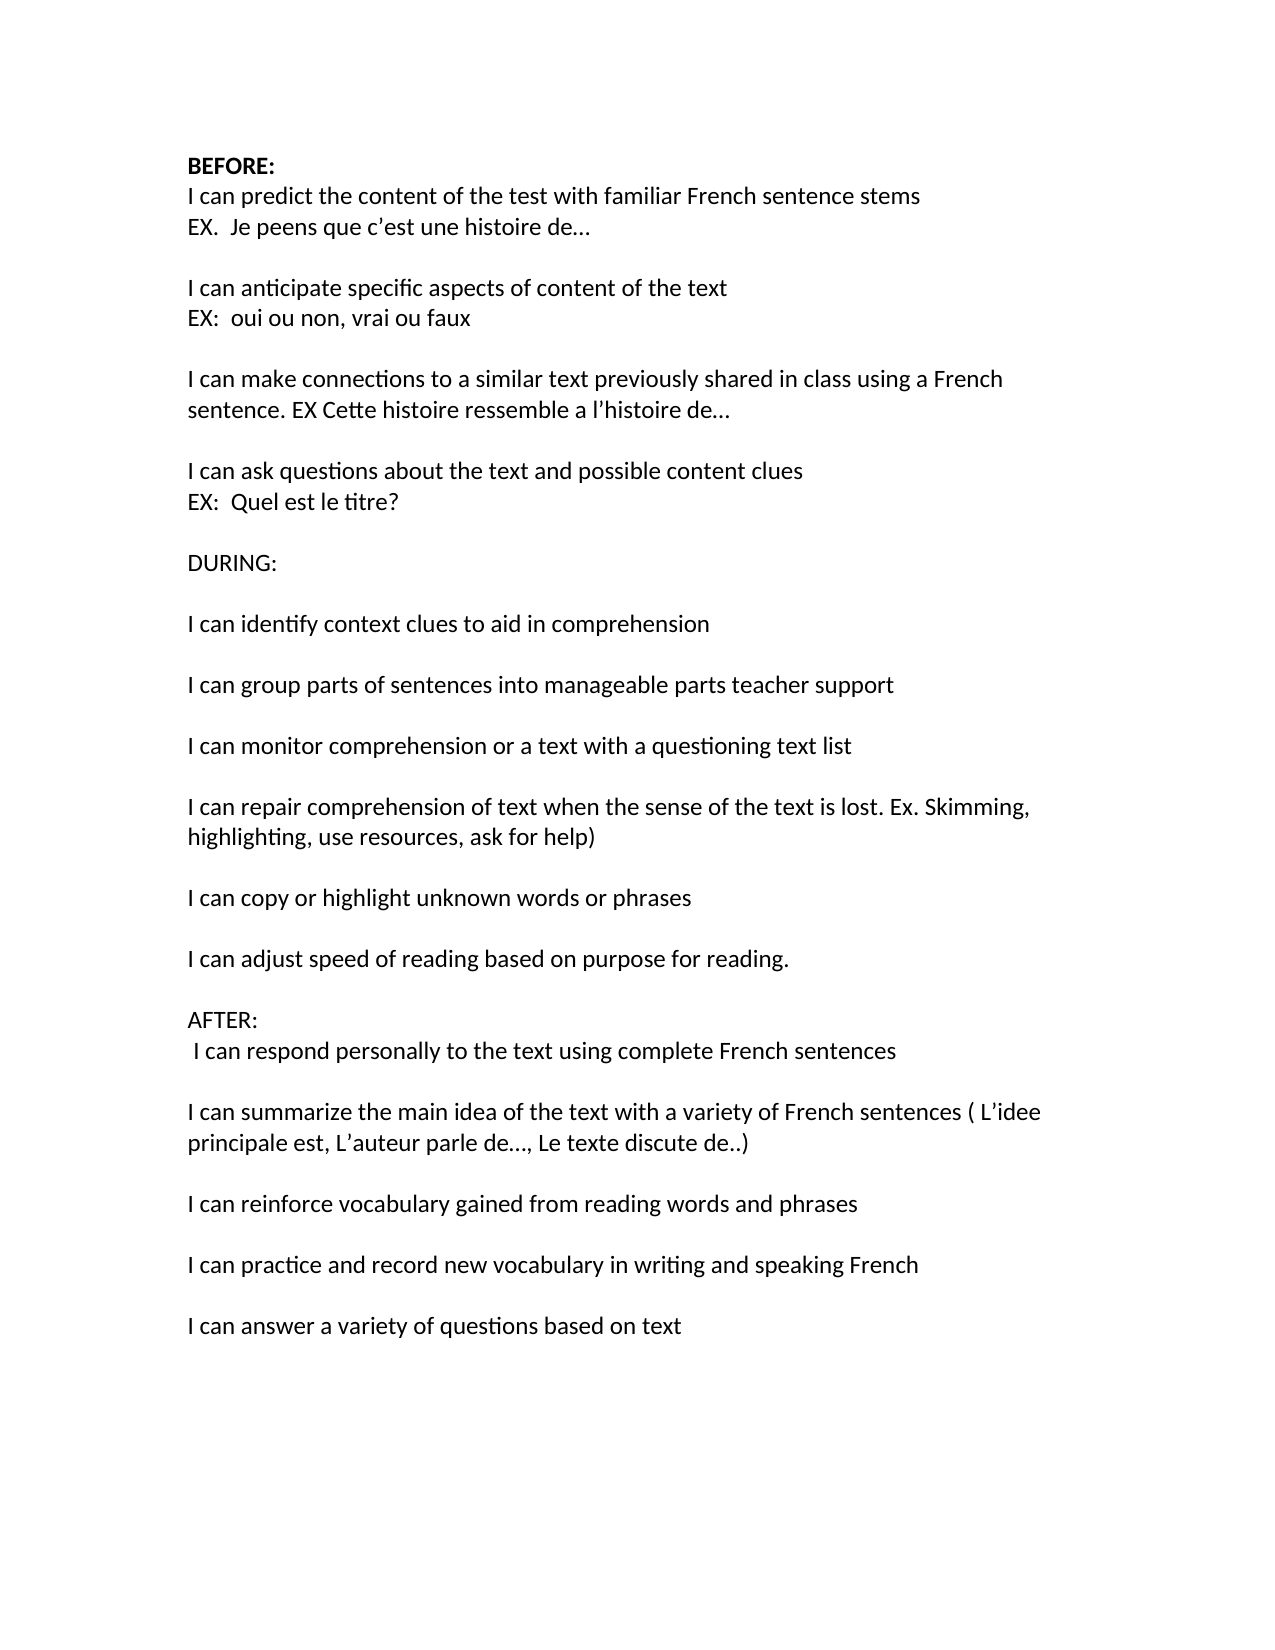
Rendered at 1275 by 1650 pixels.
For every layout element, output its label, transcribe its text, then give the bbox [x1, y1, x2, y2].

text I can repair comprehension of text when the sense of the text is lost. Ex. Skimming, highlighting, use resources, ask for help) [187, 791, 1087, 852]
text EX. Je peens que c’est une histoire de… [187, 211, 1087, 242]
text I can respond personally to the text using complete French sentences [187, 1035, 1087, 1066]
text I can identify context clues to aid in comprehension [187, 608, 1087, 638]
text I can anticipate specific aspects of content of the text [187, 272, 1087, 303]
text I can summarize the main idea of the text with a variety of French sentences ( L’idee principale est, L’auteur parle de…, Le texte discute de..) [187, 1096, 1087, 1157]
text EX: oui ou non, vrai ou faux [187, 303, 1087, 333]
text DURING: [187, 547, 1087, 577]
text I can answer a variety of questions based on text [187, 1310, 1087, 1340]
text I can monitor comprehension or a text with a questioning text list [187, 730, 1087, 760]
text I can adjust speed of reading based on purpose for reading. [187, 943, 1087, 974]
text I can reinforce vocabulary gained from reading words and phrases [187, 1188, 1087, 1218]
text EX: Quel est le titre? [187, 486, 1087, 516]
text I can predict the content of the test with familiar French sentence stems [187, 181, 1087, 211]
text AFTER: [187, 1004, 1087, 1035]
text I can practice and record new vocabulary in writing and speaking French [187, 1249, 1087, 1279]
text I can group parts of sentences into manageable parts teacher support [187, 669, 1087, 699]
text I can ask questions about the text and possible content clues [187, 455, 1087, 486]
text I can make connections to a similar text previously shared in class using a French sentence. EX Cette histoire ressemble a l’histoire de… [187, 364, 1087, 425]
text I can copy or highlight unknown words or phrases [187, 882, 1087, 913]
text BEFORE: [187, 150, 1087, 181]
